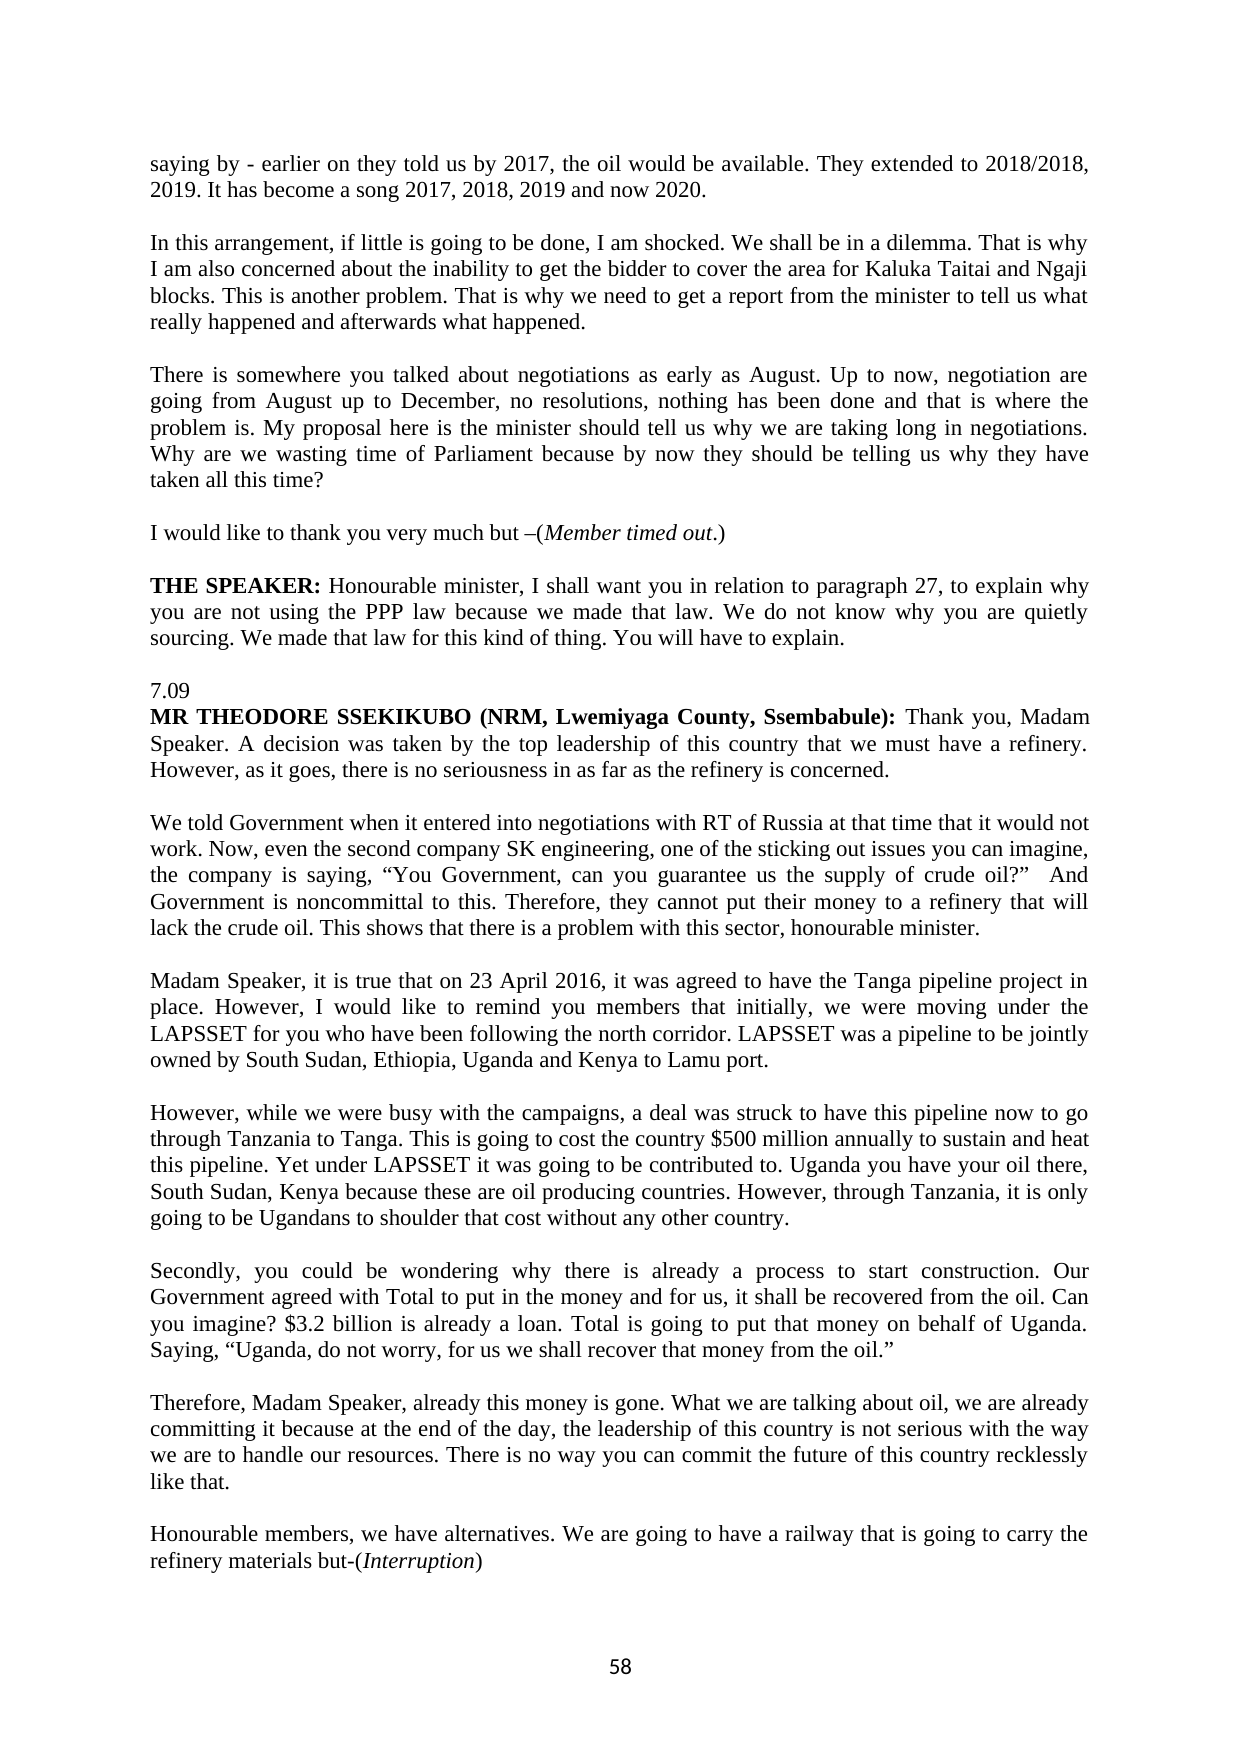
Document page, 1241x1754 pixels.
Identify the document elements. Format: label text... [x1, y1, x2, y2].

text In this arrangement, if little is going to be done, I am shocked. We shall be in a dilemma. That is why I am also concerned about the inability to get the bidder to cover the area for Kaluka Taitai and Ngaji blocks. This is another problem. That is why we need to get a report from the minister to tell us what really happened and afterwards what happened. [150, 229, 1090, 334]
text There is somewhere you talked about negotiations as early as August. Up to now, negotiation are going from August up to December, no resolutions, nothing has been done and that is where the problem is. My proposal here is the minister should tell us why we are taking long in negotiations. Why are we wasting time of Parliament because by now they should be telling us why they have taken all this time? [150, 361, 1090, 493]
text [150, 150, 1090, 203]
text We told Government when it entered into negotiations with RT of Russia at that time that it would not work. Now, even the second company SK engineering, one of the sticking out issues you can imagine, the company is saying, “You Government, can you guarantee us the supply of crude oil?” And Government is noncommittal to this. Therefore, they cannot put their money to a refinery that will lack the crude oil. This shows that there is a problem with this sector, honourable minister. [150, 809, 1090, 941]
text Honourable members, we have alternatives. We are going to have a railway that is going to carry the refinery materials but-(Interruption) [150, 1520, 1090, 1573]
text Madam Speaker, it is true that on 23 April 2016, it was agreed to have the Tanga pipeline project in place. However, I would like to remind you members that initially, we were moving under the LAPSSET for you who have been following the north corridor. LAPSSET was a pipeline to be jointly owned by South Sudan, Ethiopia, Uganda and Kenya to Lamu port. [150, 967, 1090, 1072]
text Secondly, you could be wondering why there is already a process to start construction. Our Government agreed with Total to put in the money and for us, it shall be recovered from the oil. Can you imagine? $3.2 billion is already a loan. Total is going to put that money on behalf of Uganda. Saying, “Uganda, do not worry, for us we shall recover that money from the oil.” [150, 1257, 1090, 1362]
text I would like to thank you very much but –(Member timed out.) [150, 519, 1090, 545]
text However, while we were busy with the campaigns, a deal was struck to have this pipeline now to go through Tanzania to Tanga. This is going to cost the country $500 million annually to sustain and heat this pipeline. Yet under LAPSSET it was going to be contributed to. Uganda you have your oil there, South Sudan, Kenya because these are oil producing countries. However, through Tanzania, it is only going to be Ugandans to shoulder that cost without any other country. [150, 1099, 1090, 1231]
text Therefore, Madam Speaker, already this money is gone. What we are talking about oil, we are already committing it because at the end of the day, the leadership of this country is not serious with the way we are to handle our resources. There is no way you can commit the future of this country recklessly like that. [150, 1389, 1090, 1494]
text THE SPEAKER: Honourable minister, I shall want you in relation to paragraph 27, to explain why you are not using the PPP law because we made that law. We do not know why you are quietly sourcing. We made that law for this kind of thing. You will have to explain. [150, 572, 1090, 651]
text MR THEODORE SSEKIKUBO (NRM, Lwemiyaga County, Ssembabule): Thank you, Madam Speaker. A decision was taken by the top leadership of this country that we must have a refinery. However, as it goes, there is no seriousness in as far as the refinery is concerned. [150, 703, 1090, 782]
text 7.09 [150, 677, 1090, 703]
